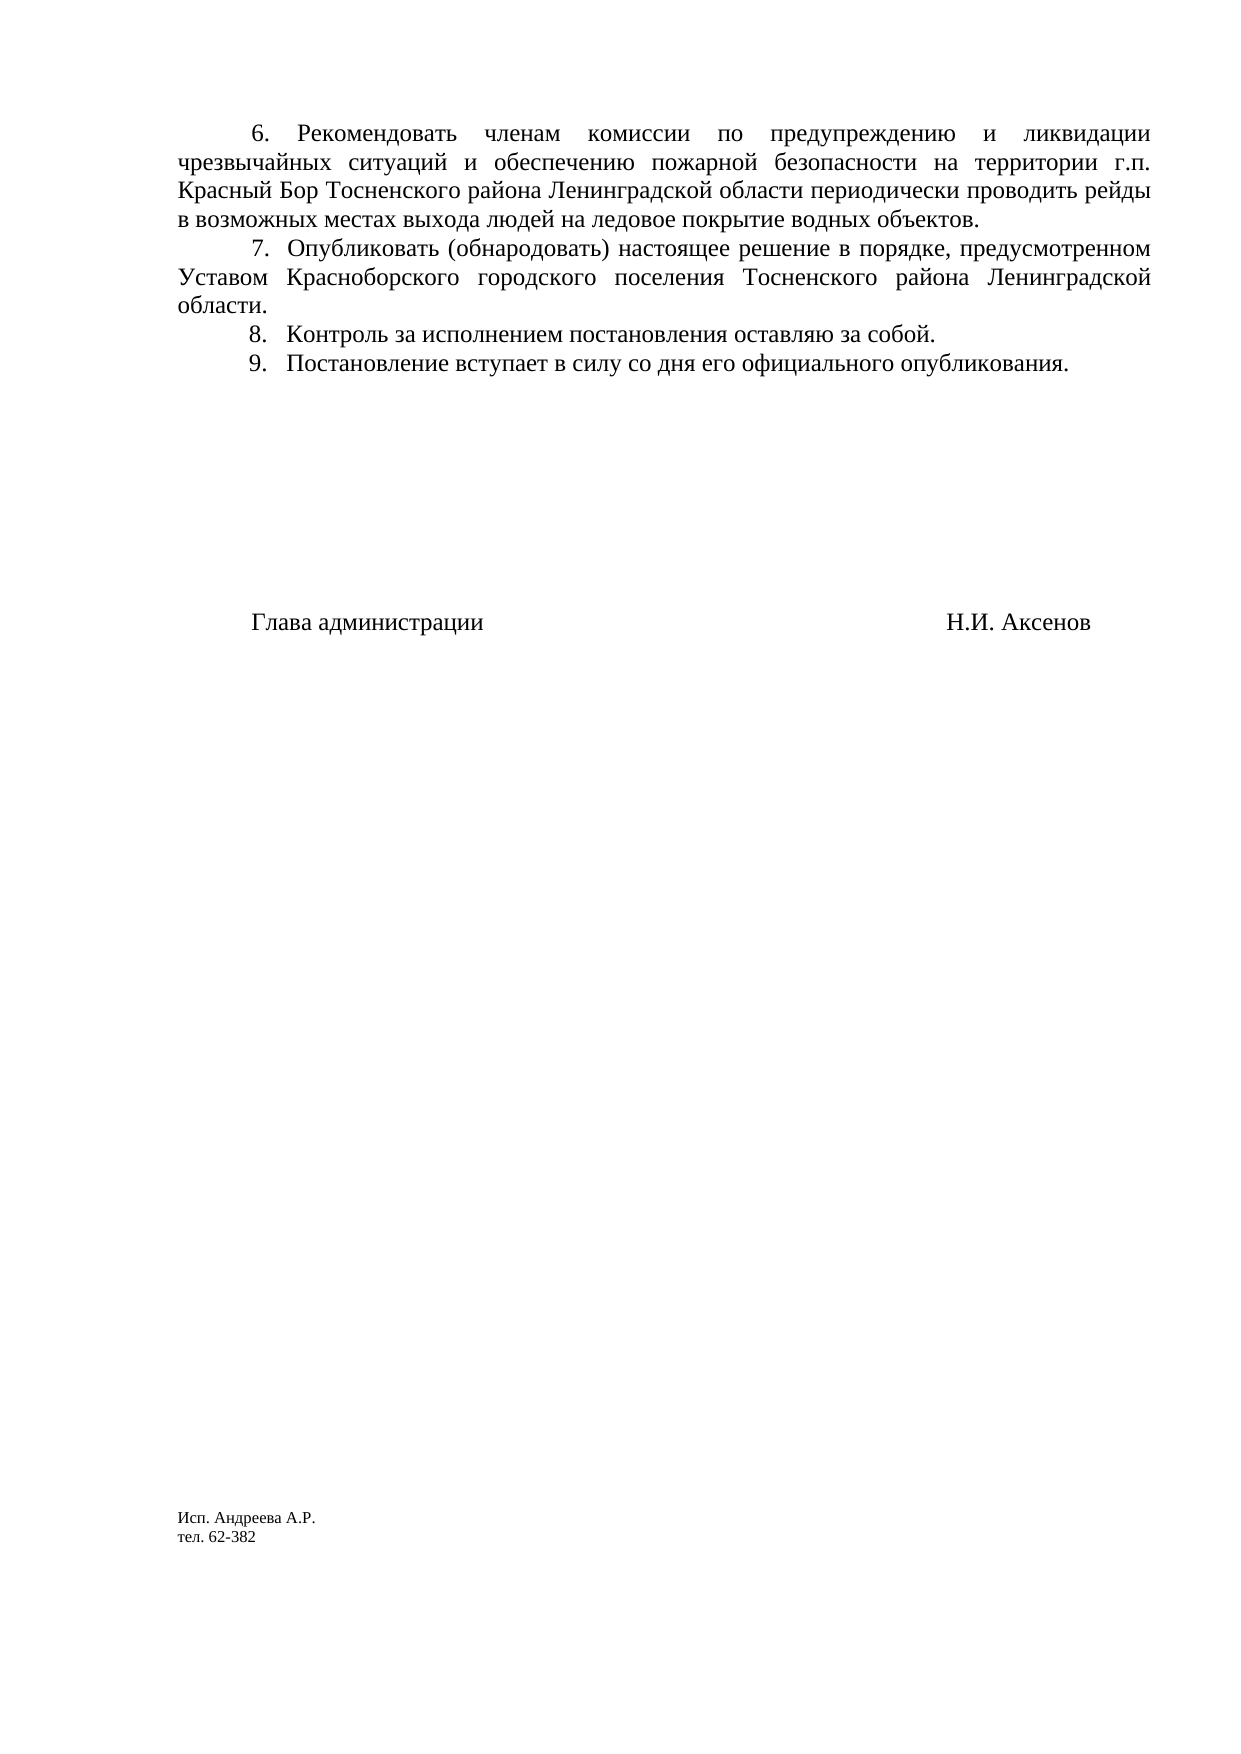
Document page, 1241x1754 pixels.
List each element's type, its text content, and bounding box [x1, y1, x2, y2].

text 8. Контроль за исполнением постановления оставляю за собой. [177, 319, 1152, 348]
text Исп. Андреева А.Р. [177, 1508, 1152, 1527]
text 6. Рекомендовать членам комиссии по предупреждению и ликвидации чрезвычайных ситуаций и обеспечению пожарной безопасности на территории г.п. Красный Бор Тосненского района Ленинградской области периодически проводить рейды в возможных местах выхода людей на ледовое покрытие водных объектов. [177, 118, 1152, 233]
text 9. Постановление вступает в силу со дня его официального опубликования. [177, 348, 1152, 377]
text Глава администрации Н.И. Аксенов [177, 607, 1152, 636]
text 7. Опубликовать (обнародовать) настоящее решение в порядке, предусмотренном Уставом Красноборского городского поселения Тосненского района Ленинградской области. [177, 233, 1152, 319]
text тел. 62-382 [177, 1527, 1152, 1546]
